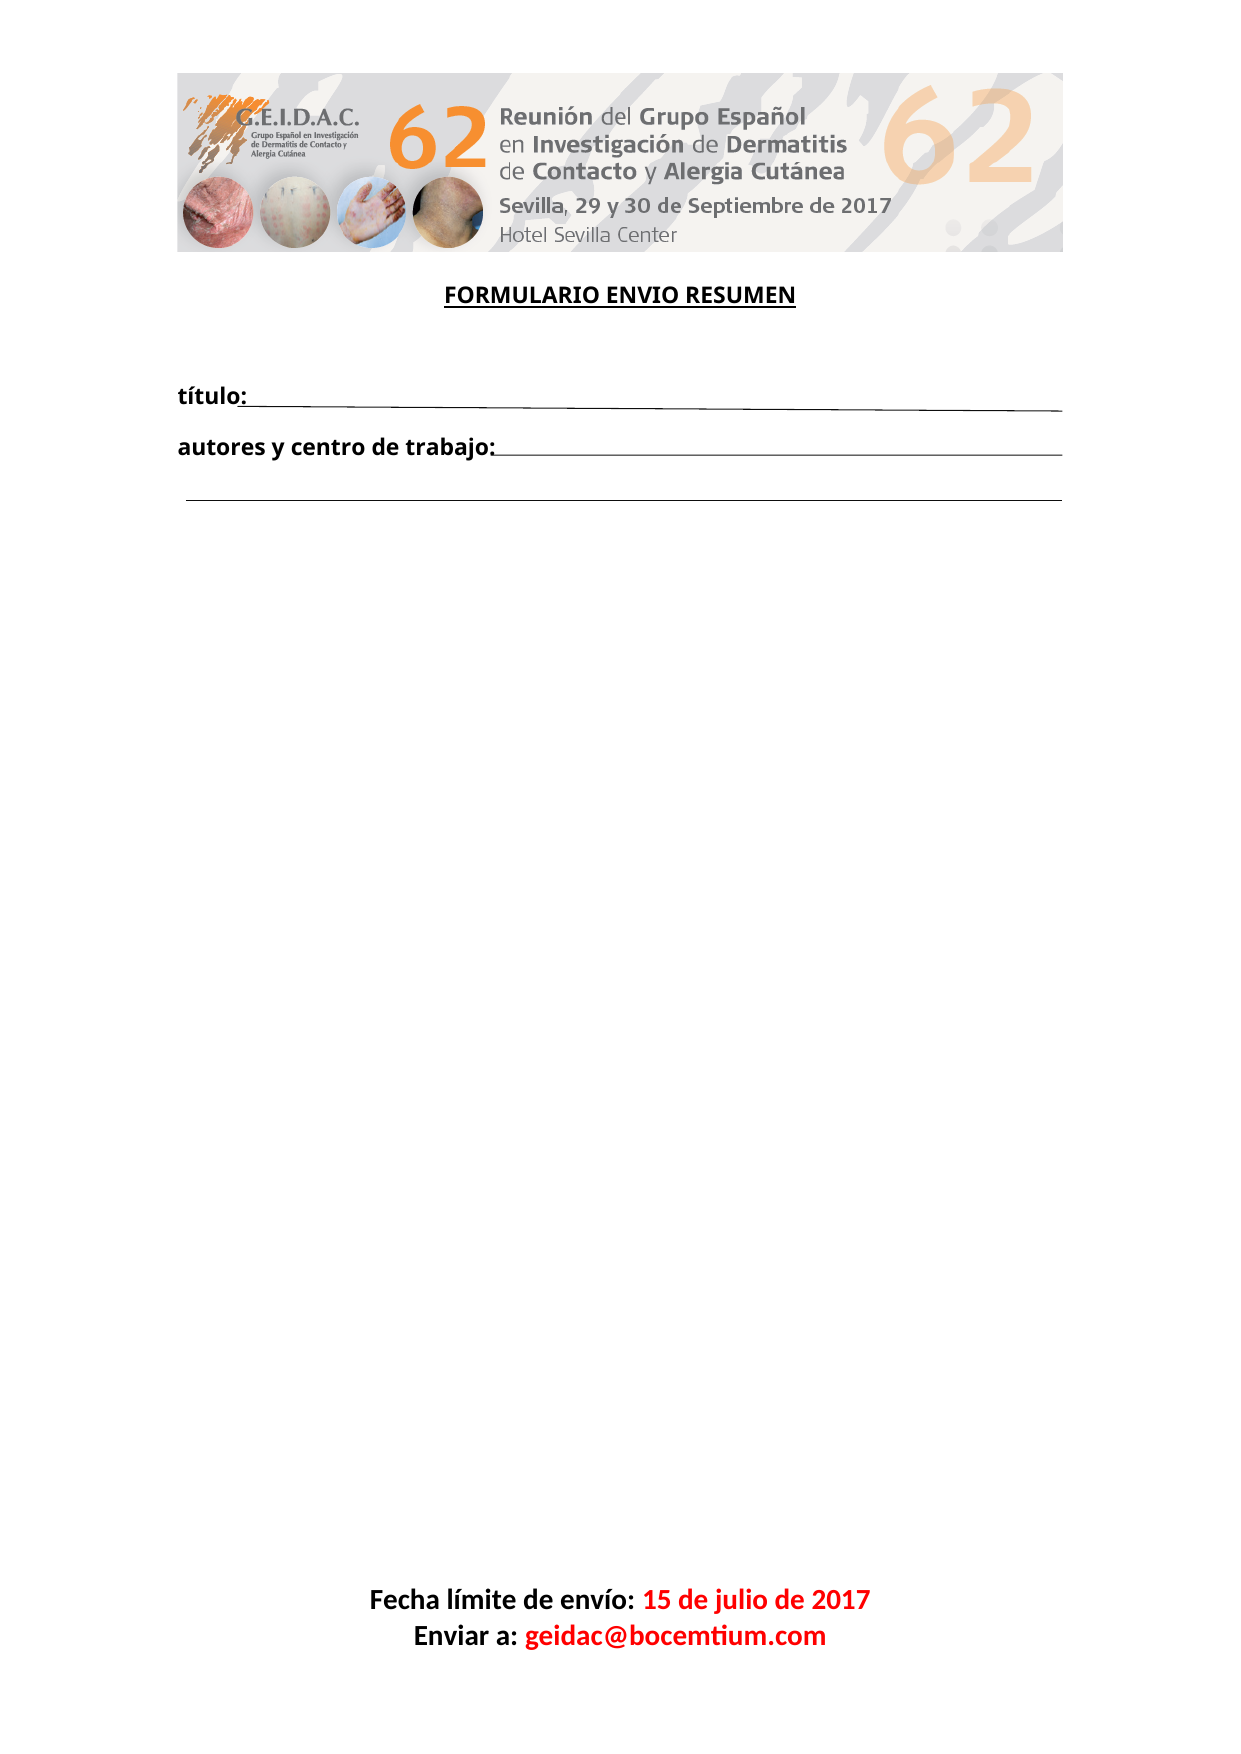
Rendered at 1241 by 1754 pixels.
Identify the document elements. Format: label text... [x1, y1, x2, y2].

text FORMULARIO ENVIO RESUMEN [177, 279, 1063, 311]
text autores y centro de trabajo: [177, 431, 1063, 462]
text título: [177, 380, 1063, 411]
